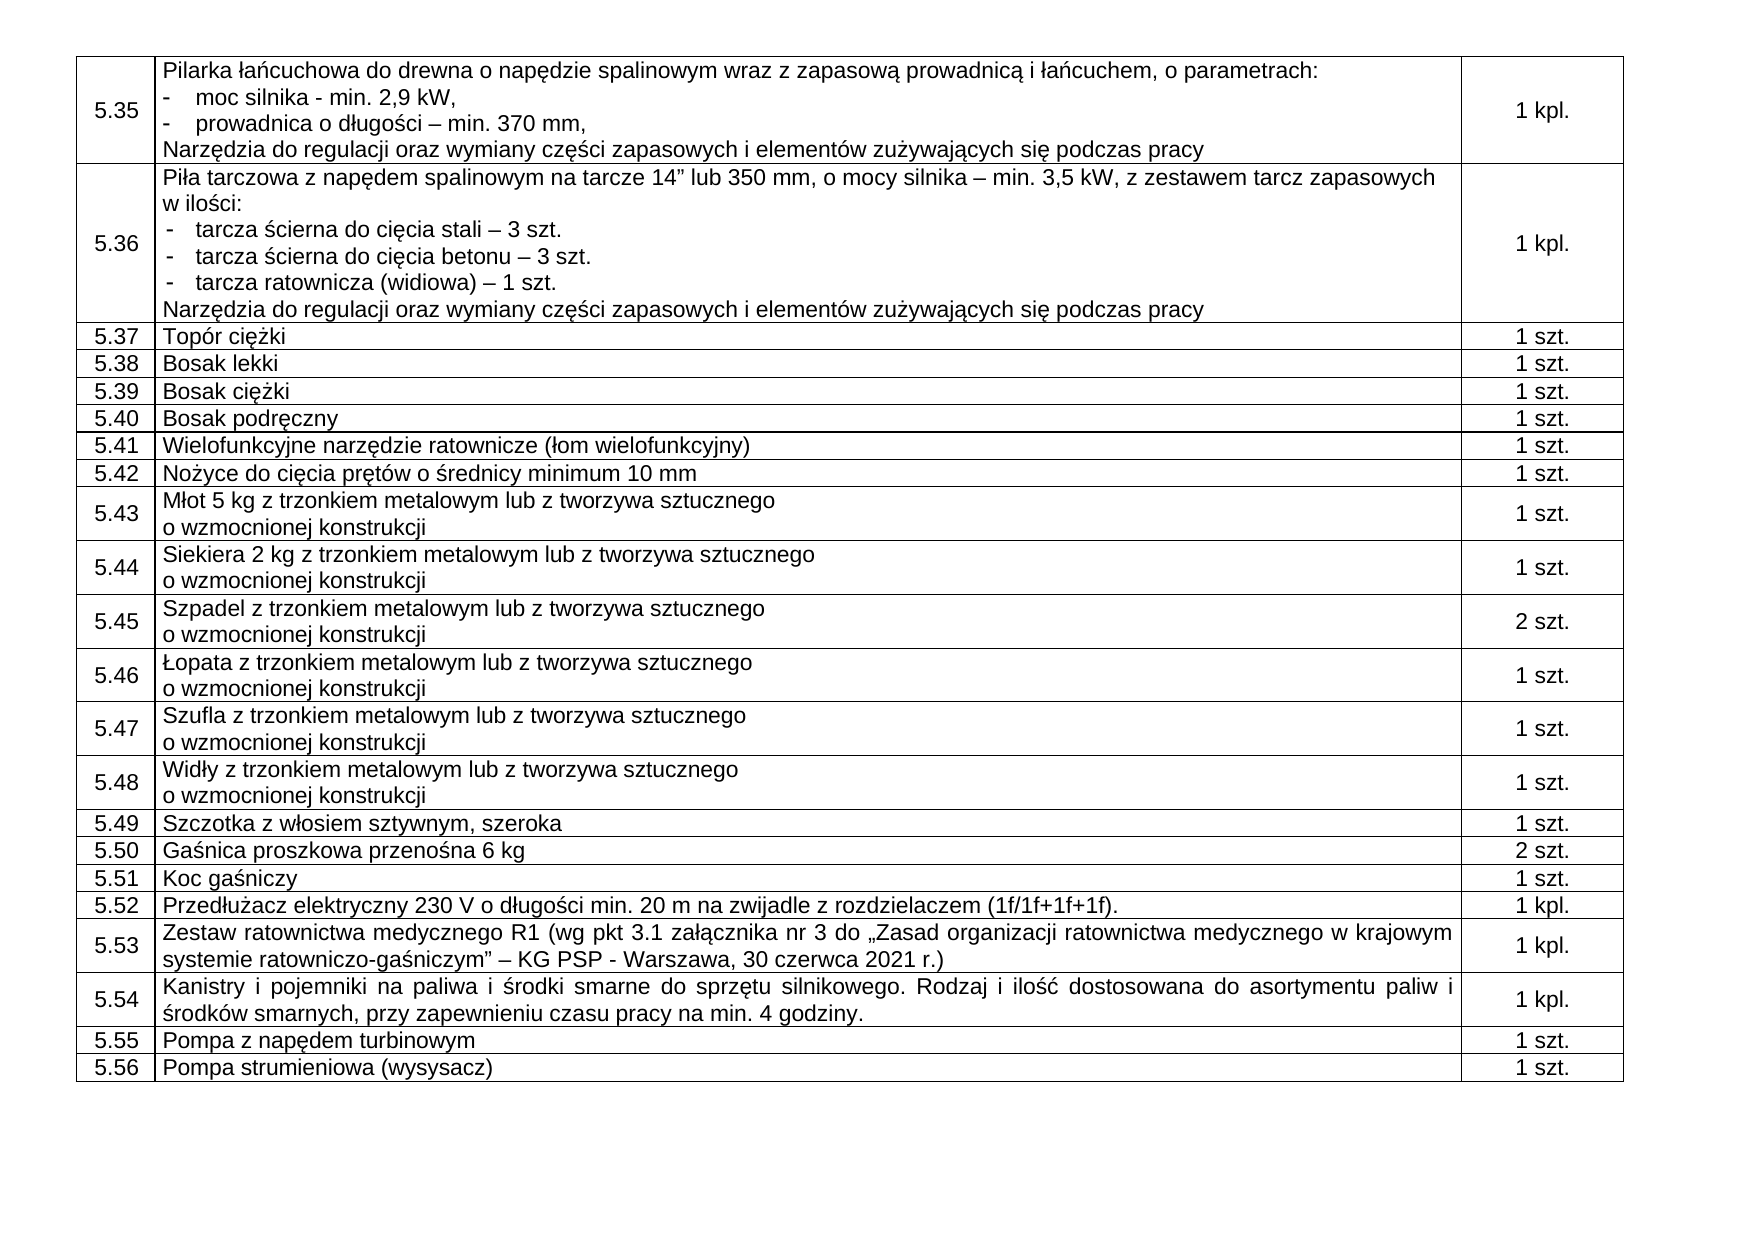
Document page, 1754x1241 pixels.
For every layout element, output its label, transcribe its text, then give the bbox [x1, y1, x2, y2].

table_cell Pompa z napędem turbinowym [156, 1027, 1461, 1053]
table_cell 5.55 [77, 1027, 154, 1053]
table_cell 5.35 [77, 57, 154, 163]
table_cell 5.40 [77, 405, 154, 431]
table_cell Widły z trzonkiem metalowym lub z tworzywa sztucznego o wzmocnionej konstrukcji [156, 756, 1461, 809]
table_cell 1 szt. [1462, 702, 1623, 755]
table_cell 5.52 [77, 892, 154, 918]
table_cell 5.56 [77, 1054, 154, 1081]
table_cell Pilarka łańcuchowa do drewna o napędzie spalinowym wraz z zapasową prowadnicą i łańcuchem, o parametrach: moc silnika - min. 2,9 kW, prowadnica o długości – min. 370 mm, Narzędzia do regulacji oraz wymiany części zapasowych i elementów zużywających się podczas pracy [156, 57, 1461, 163]
table_cell Siekiera 2 kg z trzonkiem metalowym lub z tworzywa sztucznego o wzmocnionej konstrukcji [156, 541, 1461, 594]
table_cell 1 szt. [1462, 350, 1623, 377]
table_cell 5.51 [77, 865, 154, 891]
table_cell 5.42 [77, 460, 154, 486]
table_cell Bosak lekki [156, 350, 1461, 377]
table_cell Szpadel z trzonkiem metalowym lub z tworzywa sztucznego o wzmocnionej konstrukcji [156, 595, 1461, 647]
table_cell Zestaw ratownictwa medycznego R1 (wg pkt 3.1 załącznika nr 3 do „Zasad organizacji ratownictwa medycznego w krajowym systemie ratowniczo-gaśniczym” – KG PSP - Warszawa, 30 czerwca 2021 r.) [156, 919, 1461, 972]
table_cell 1 szt. [1462, 460, 1623, 486]
table_cell 5.54 [77, 973, 154, 1026]
table_cell Szczotka z włosiem sztywnym, szeroka [156, 810, 1461, 836]
table_cell 1 szt. [1462, 1054, 1623, 1081]
table_cell 5.41 [77, 433, 154, 459]
table_cell Wielofunkcyjne narzędzie ratownicze (łom wielofunkcyjny) [156, 433, 1461, 459]
table_cell Koc gaśniczy [156, 865, 1461, 891]
table_cell 5.43 [77, 487, 154, 540]
table_cell 5.38 [77, 350, 154, 377]
table_cell Gaśnica proszkowa przenośna 6 kg [156, 837, 1461, 863]
table_cell 1 szt. [1462, 541, 1623, 594]
table_cell 1 szt. [1462, 865, 1623, 891]
table_cell 5.48 [77, 756, 154, 809]
table_cell Kanistry i pojemniki na paliwa i środki smarne do sprzętu silnikowego. Rodzaj i ilość dostosowana do asortymentu paliw i środków smarnych, przy zapewnieniu czasu pracy na min. 4 godziny. [156, 973, 1461, 1026]
table_cell Bosak ciężki [156, 378, 1461, 404]
table_cell 1 kpl. [1462, 164, 1623, 322]
table_cell 5.53 [77, 919, 154, 972]
table_cell 5.46 [77, 649, 154, 701]
table_cell 1 szt. [1462, 810, 1623, 836]
table_cell 5.47 [77, 702, 154, 755]
table_cell 1 kpl. [1462, 919, 1623, 972]
table_cell Topór ciężki [156, 323, 1461, 349]
table_cell Bosak podręczny [156, 405, 1461, 431]
table_cell 1 kpl. [1462, 973, 1623, 1026]
table_cell 5.45 [77, 595, 154, 647]
table_cell 1 kpl. [1462, 57, 1623, 163]
table_cell 2 szt. [1462, 595, 1623, 647]
table_cell 1 szt. [1462, 756, 1623, 809]
table_cell 2 szt. [1462, 837, 1623, 863]
table_cell 5.37 [77, 323, 154, 349]
table_cell 1 szt. [1462, 487, 1623, 540]
table_cell 1 szt. [1462, 378, 1623, 404]
table_cell 5.39 [77, 378, 154, 404]
table_cell 1 szt. [1462, 649, 1623, 701]
table_cell 5.50 [77, 837, 154, 863]
table_cell 5.44 [77, 541, 154, 594]
table_cell Młot 5 kg z trzonkiem metalowym lub z tworzywa sztucznego o wzmocnionej konstrukcji [156, 487, 1461, 540]
table_cell Nożyce do cięcia prętów o średnicy minimum 10 mm [156, 460, 1461, 486]
table_cell 1 szt. [1462, 405, 1623, 431]
table_cell Piła tarczowa z napędem spalinowym na tarcze 14” lub 350 mm, o mocy silnika – min. 3,5 kW, z zestawem tarcz zapasowych w ilości: tarcza ścierna do cięcia stali – 3 szt. tarcza ścierna do cięcia betonu – 3 szt. tarcza ratownicza (widiowa) – 1 szt. Narzędzia do regulacji oraz wymiany części zapasowych i elementów zużywających się podczas pracy [156, 164, 1461, 322]
table_cell 1 szt. [1462, 323, 1623, 349]
table_cell 1 szt. [1462, 1027, 1623, 1053]
table_cell 1 kpl. [1462, 892, 1623, 918]
table_cell 5.49 [77, 810, 154, 836]
table_cell Przedłużacz elektryczny 230 V o długości min. 20 m na zwijadle z rozdzielaczem (1f/1f+1f+1f). [156, 892, 1461, 918]
table_cell 1 szt. [1462, 433, 1623, 459]
table_cell Łopata z trzonkiem metalowym lub z tworzywa sztucznego o wzmocnionej konstrukcji [156, 649, 1461, 701]
table_cell Pompa strumieniowa (wysysacz) [156, 1054, 1461, 1081]
table_cell Szufla z trzonkiem metalowym lub z tworzywa sztucznego o wzmocnionej konstrukcji [156, 702, 1461, 755]
table_cell 5.36 [77, 164, 154, 322]
